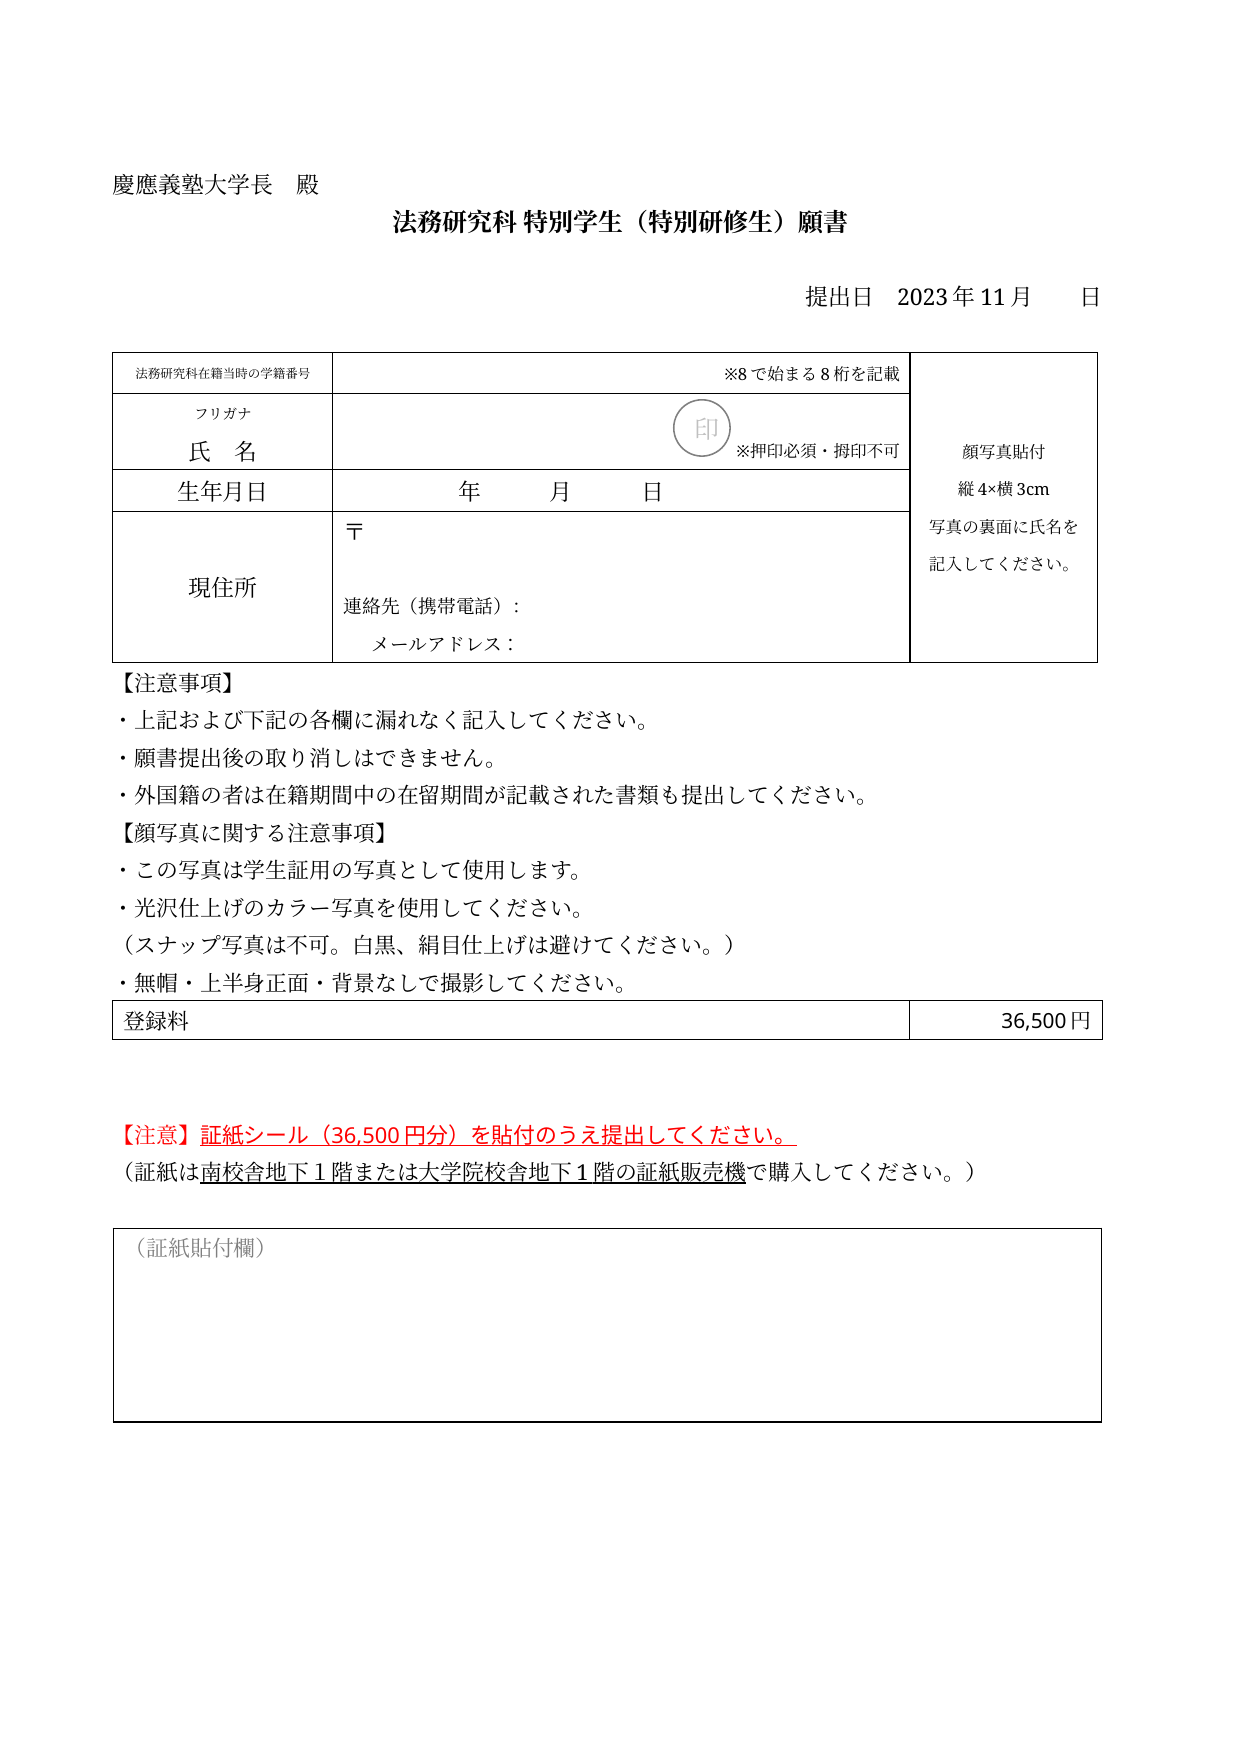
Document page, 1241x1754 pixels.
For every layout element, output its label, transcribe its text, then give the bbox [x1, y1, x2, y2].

text （スナップ写真は不可。白黒、絹目仕上げは避けてください。） [112, 925, 1128, 963]
table_cell 現住所 [113, 512, 332, 662]
table_header （証紙貼付欄） [114, 1229, 1101, 1421]
table_cell ※押印必須・拇印不可 [333, 394, 909, 469]
text 【顔写真に関する注意事項】 [112, 813, 1128, 850]
table_header 36,500円 [910, 1001, 1102, 1039]
table_cell フリガナ 氏 名 [113, 394, 332, 469]
table_header 法務研究科在籍当時の学籍番号 [113, 353, 332, 393]
text （証紙は南校舎地下１階または大学院校舎地下1階の証紙販売機で購入してください。） [112, 1152, 1128, 1190]
text 提出日 2023年11月 日 [112, 277, 1102, 314]
text ・願書提出後の取り消しはできません。 [112, 738, 1128, 775]
table_header ※8で始まる8桁を記載 [333, 353, 909, 393]
text 【注意事項】 [112, 663, 1128, 700]
table_cell 〒 連絡先（携帯電話）： メールアドレス： [333, 512, 909, 662]
text ・無帽・上半身正面・背景なしで撮影してください。 [112, 963, 1128, 1000]
table_cell 生年月日 [113, 470, 332, 511]
text ・この写真は学生証用の写真として使用します。 [112, 850, 1128, 888]
text ・上記および下記の各欄に漏れなく記入してください。 [112, 700, 1128, 738]
table_cell 年 月 日 [333, 470, 909, 511]
text 【注意】証紙シール（36,500円分）を貼付のうえ提出してください。 [112, 1115, 1128, 1152]
text ・外国籍の者は在籍期間中の在留期間が記載された書類も提出してください。 [112, 775, 1128, 813]
text 法務研究科 特別学生（特別研修生）願書 [112, 202, 1128, 239]
table_header 顔写真貼付 縦4×横3cm 写真の裏面に氏名を 記入してください。 [911, 353, 1097, 662]
table_header 登録料 [113, 1001, 909, 1039]
text 慶應義塾大学長 殿 [112, 164, 1128, 202]
text ・光沢仕上げのカラー写真を使用してください。 [112, 888, 1128, 925]
